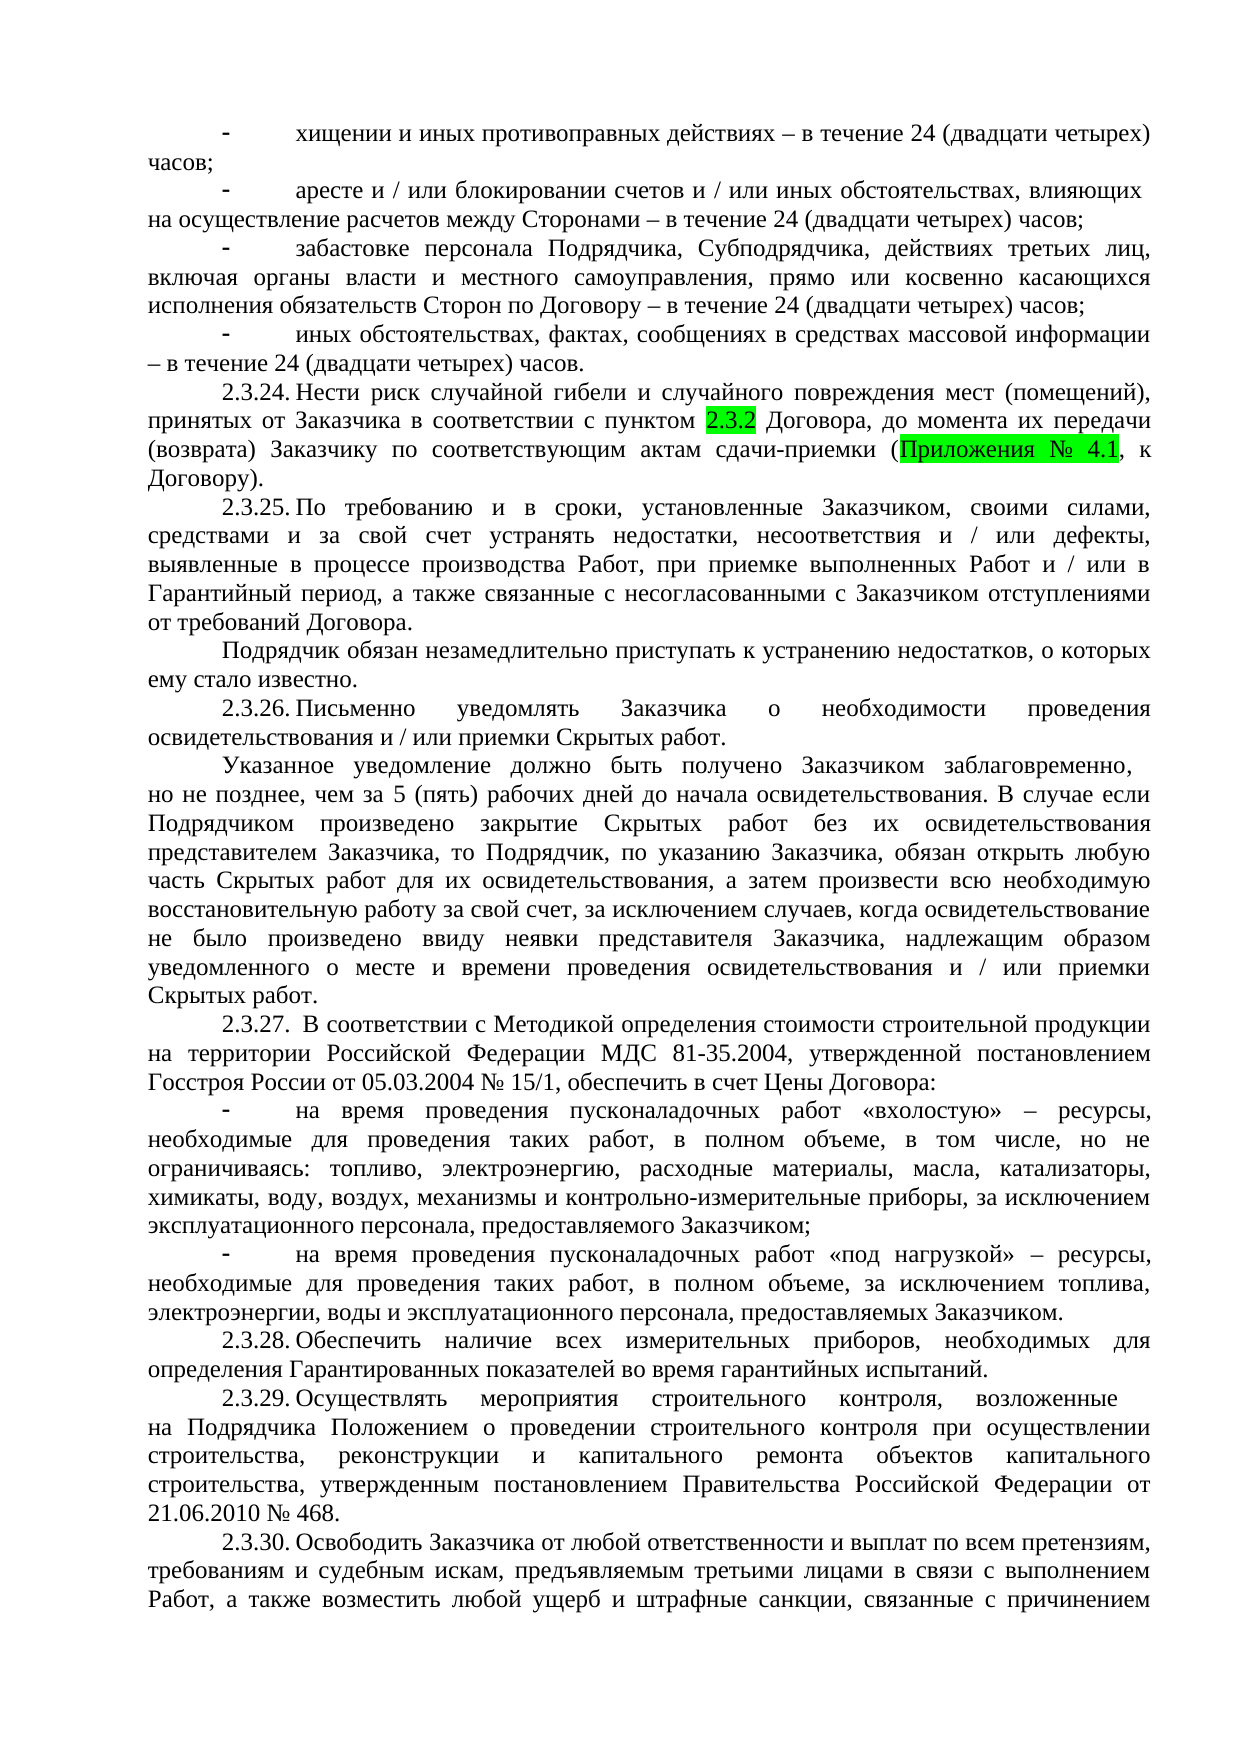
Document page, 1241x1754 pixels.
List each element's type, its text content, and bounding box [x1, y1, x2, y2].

list хищении и иных противоправных действиях – в течение 24 (двадцати четырех) часов; [148, 118, 1152, 176]
list забастовке персонала Подрядчика, Субподрядчика, действиях третьих лиц, включая органы власти и местного самоуправления, прямо или косвенно касающихся исполнения обязательств Сторон по Договору – в течение 24 (двадцати четырех) часов; [148, 233, 1152, 319]
list Подрядчик обязан незамедлительно приступать к устранению недостатков, о которых ему стало известно. [148, 636, 1152, 693]
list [148, 1527, 1152, 1613]
list В соответствии с Методикой определения стоимости строительной продукции на территории Российской Федерации МДС 81-35.2004, утвержденной постановлением Госстроя России от 05.03.2004 № 15/1, обеспечить в счет Цены Договора: [148, 1009, 1152, 1096]
list Указанное уведомление должно быть получено Заказчиком заблаговременно, но не позднее, чем за 5 (пять) рабочих дней до начала освидетельствования. В случае если Подрядчиком произведено закрытие Скрытых работ без их освидетельствования представителем Заказчика, то Подрядчик, по указанию Заказчика, обязан открыть любую часть Скрытых работ для их освидетельствования, а затем произвести всю необходимую восстановительную работу за свой счет, за исключением случаев, когда освидетельствование не было произведено ввиду неявки представителя Заказчика, надлежащим образом уведомленного о месте и времени проведения освидетельствования и / или приемки Скрытых работ. [148, 751, 1152, 1009]
list Письменно уведомлять Заказчика о необходимости проведения освидетельствования и / или приемки Скрытых работ. [148, 693, 1152, 751]
list на время проведения пусконаладочных работ «вхолостую» – ресурсы, необходимые для проведения таких работ, в полном объеме, в том числе, но не ограничиваясь: топливо, электроэнергию, расходные материалы, масла, катализаторы, химикаты, воду, воздух, механизмы и контрольно-измерительные приборы, за исключением эксплуатационного персонала, предоставляемого Заказчиком; [148, 1096, 1152, 1239]
list аресте и / или блокировании счетов и / или иных обстоятельствах, влияющих на осуществление расчетов между Сторонами – в течение 24 (двадцати четырех) часов; [148, 176, 1152, 233]
list на время проведения пусконаладочных работ «под нагрузкой» – ресурсы, необходимые для проведения таких работ, в полном объеме, за исключением топлива, электроэнергии, воды и эксплуатационного персонала, предоставляемых Заказчиком. [148, 1239, 1152, 1326]
list По требованию и в сроки, установленные Заказчиком, своими силами, средствами и за свой счет устранять недостатки, несоответствия и / или дефекты, выявленные в процессе производства Работ, при приемке выполненных Работ и / или в Гарантийный период, а также связанные с несогласованными с Заказчиком отступлениями от требований Договора. [148, 492, 1152, 636]
list Осуществлять мероприятия строительного контроля, возложенные на Подрядчика Положением о проведении строительного контроля при осуществлении строительства, реконструкции и капитального ремонта объектов капитального строительства, утвержденным постановлением Правительства Российской Федерации от 21.06.2010 № 468. [148, 1383, 1152, 1527]
list Обеспечить наличие всех измерительных приборов, необходимых для определения Гарантированных показателей во время гарантийных испытаний. [148, 1326, 1152, 1383]
list иных обстоятельствах, фактах, сообщениях в средствах массовой информации – в течение 24 (двадцати четырех) часов. [148, 319, 1152, 377]
list Нести риск случайной гибели и случайного повреждения мест (помещений), принятых от Заказчика в соответствии с пунктом 2.3.2 Договора, до момента их передачи (возврата) Заказчику по соответствующим актам сдачи-приемки (Приложения № 4.1, к Договору). [148, 377, 1152, 492]
